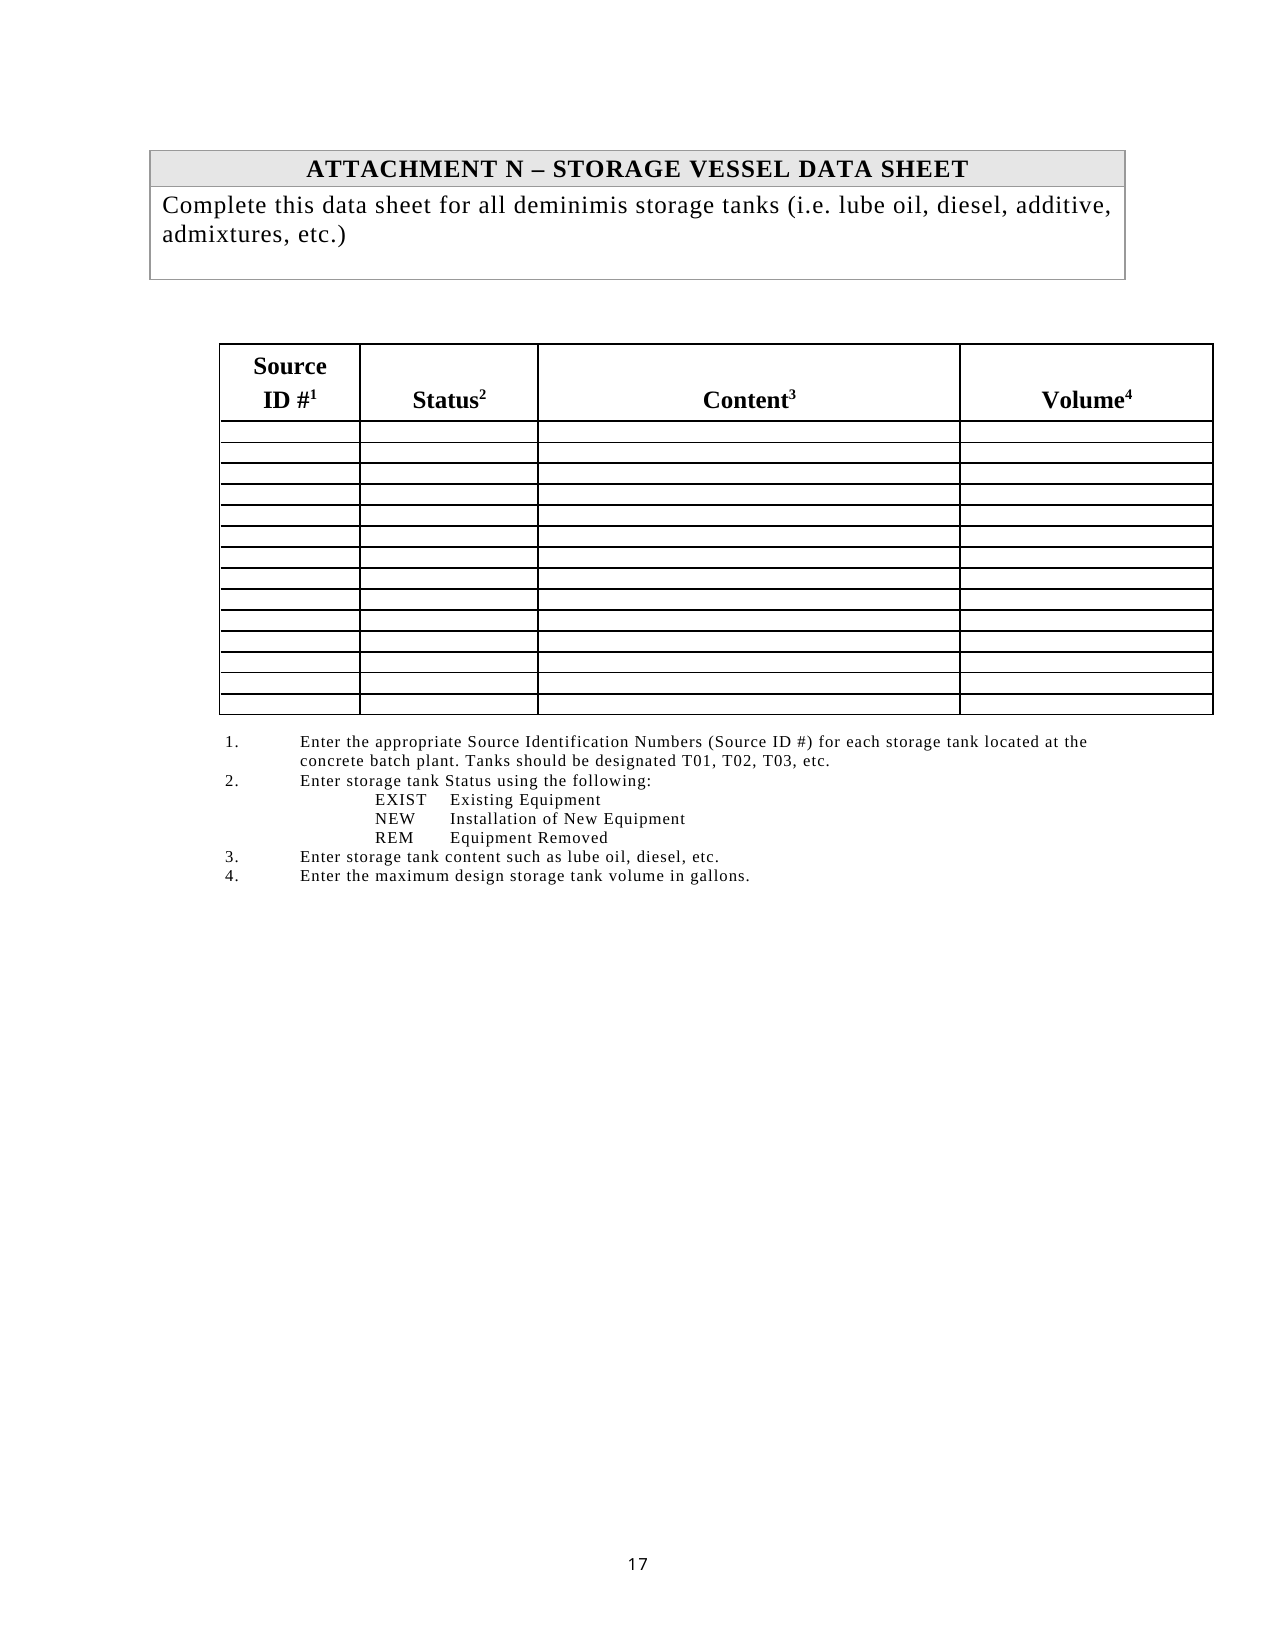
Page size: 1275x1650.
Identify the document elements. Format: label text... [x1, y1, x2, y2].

table_cell [539, 506, 959, 525]
table_cell [220, 589, 359, 609]
table_cell [220, 694, 359, 713]
table_cell [539, 485, 959, 504]
text REM Equipment Removed [150, 828, 1125, 847]
table_cell [539, 673, 959, 693]
table_cell [361, 422, 537, 441]
table_cell [361, 611, 537, 630]
table_cell [361, 632, 537, 651]
table_cell [361, 464, 537, 483]
table_cell [539, 632, 959, 651]
table_cell [539, 443, 959, 462]
table_cell [220, 484, 359, 504]
table_cell [361, 569, 537, 588]
table_cell [539, 611, 959, 630]
table_cell [220, 421, 359, 441]
table_cell [220, 673, 359, 693]
table_cell [539, 569, 959, 588]
table_cell [361, 673, 537, 693]
table_cell [220, 547, 359, 567]
table_cell [539, 527, 959, 546]
table_cell [961, 673, 1212, 693]
table_cell [539, 695, 959, 713]
table_cell [539, 464, 959, 483]
table_header Status2 [361, 345, 537, 420]
table_cell [361, 485, 537, 504]
table_cell [220, 526, 359, 546]
text NEW Installation of New Equipment [150, 809, 1125, 828]
table_header Volume4 [961, 345, 1212, 420]
table_cell [539, 653, 959, 672]
table_cell [220, 652, 359, 672]
table_cell [220, 631, 359, 651]
table_cell [220, 505, 359, 525]
table_cell [361, 443, 537, 462]
table_cell [220, 443, 359, 462]
table_cell [961, 611, 1212, 630]
table_cell [961, 443, 1212, 462]
table_cell [961, 422, 1212, 441]
table_cell [220, 463, 359, 483]
table_cell [961, 506, 1212, 525]
table_cell [361, 548, 537, 567]
table_cell [220, 610, 359, 630]
table_header ATTACHMENT n – STORAGE vessel data sheet [151, 151, 1124, 186]
table_cell [539, 422, 959, 441]
table_cell [961, 527, 1212, 546]
table_cell [361, 506, 537, 525]
table_cell [961, 485, 1212, 504]
text 1. Enter the appropriate Source Identification Numbers (Source ID #) for each storage tank located at the concrete batch plant. Tanks should be designated T01, T02, T03, etc. [225, 732, 1125, 770]
table_cell [961, 653, 1212, 672]
text 4. Enter the maximum design storage tank volume in gallons. [150, 866, 1125, 885]
table_cell [361, 590, 537, 609]
table_cell [961, 590, 1212, 609]
table_cell [539, 548, 959, 567]
table_cell [361, 695, 537, 713]
table_cell [220, 568, 359, 588]
table_header Content3 [539, 345, 959, 420]
table_cell [361, 653, 537, 672]
table_cell [961, 569, 1212, 588]
text 3. Enter storage tank content such as lube oil, diesel, etc. [150, 847, 1125, 866]
table_cell [961, 464, 1212, 483]
text EXIST Existing Equipment [150, 789, 1125, 809]
table_cell [361, 527, 537, 546]
table_cell [961, 632, 1212, 651]
table_cell [961, 548, 1212, 567]
table_cell [961, 695, 1212, 713]
table_cell Complete this data sheet for all deminimis storage tanks (i.e. lube oil, diesel, additive, admixtures, etc.) [151, 187, 1124, 279]
text 2. Enter storage tank Status using the following: [150, 770, 1125, 789]
table_cell [539, 590, 959, 609]
table_header Source ID #1 [220, 345, 359, 420]
